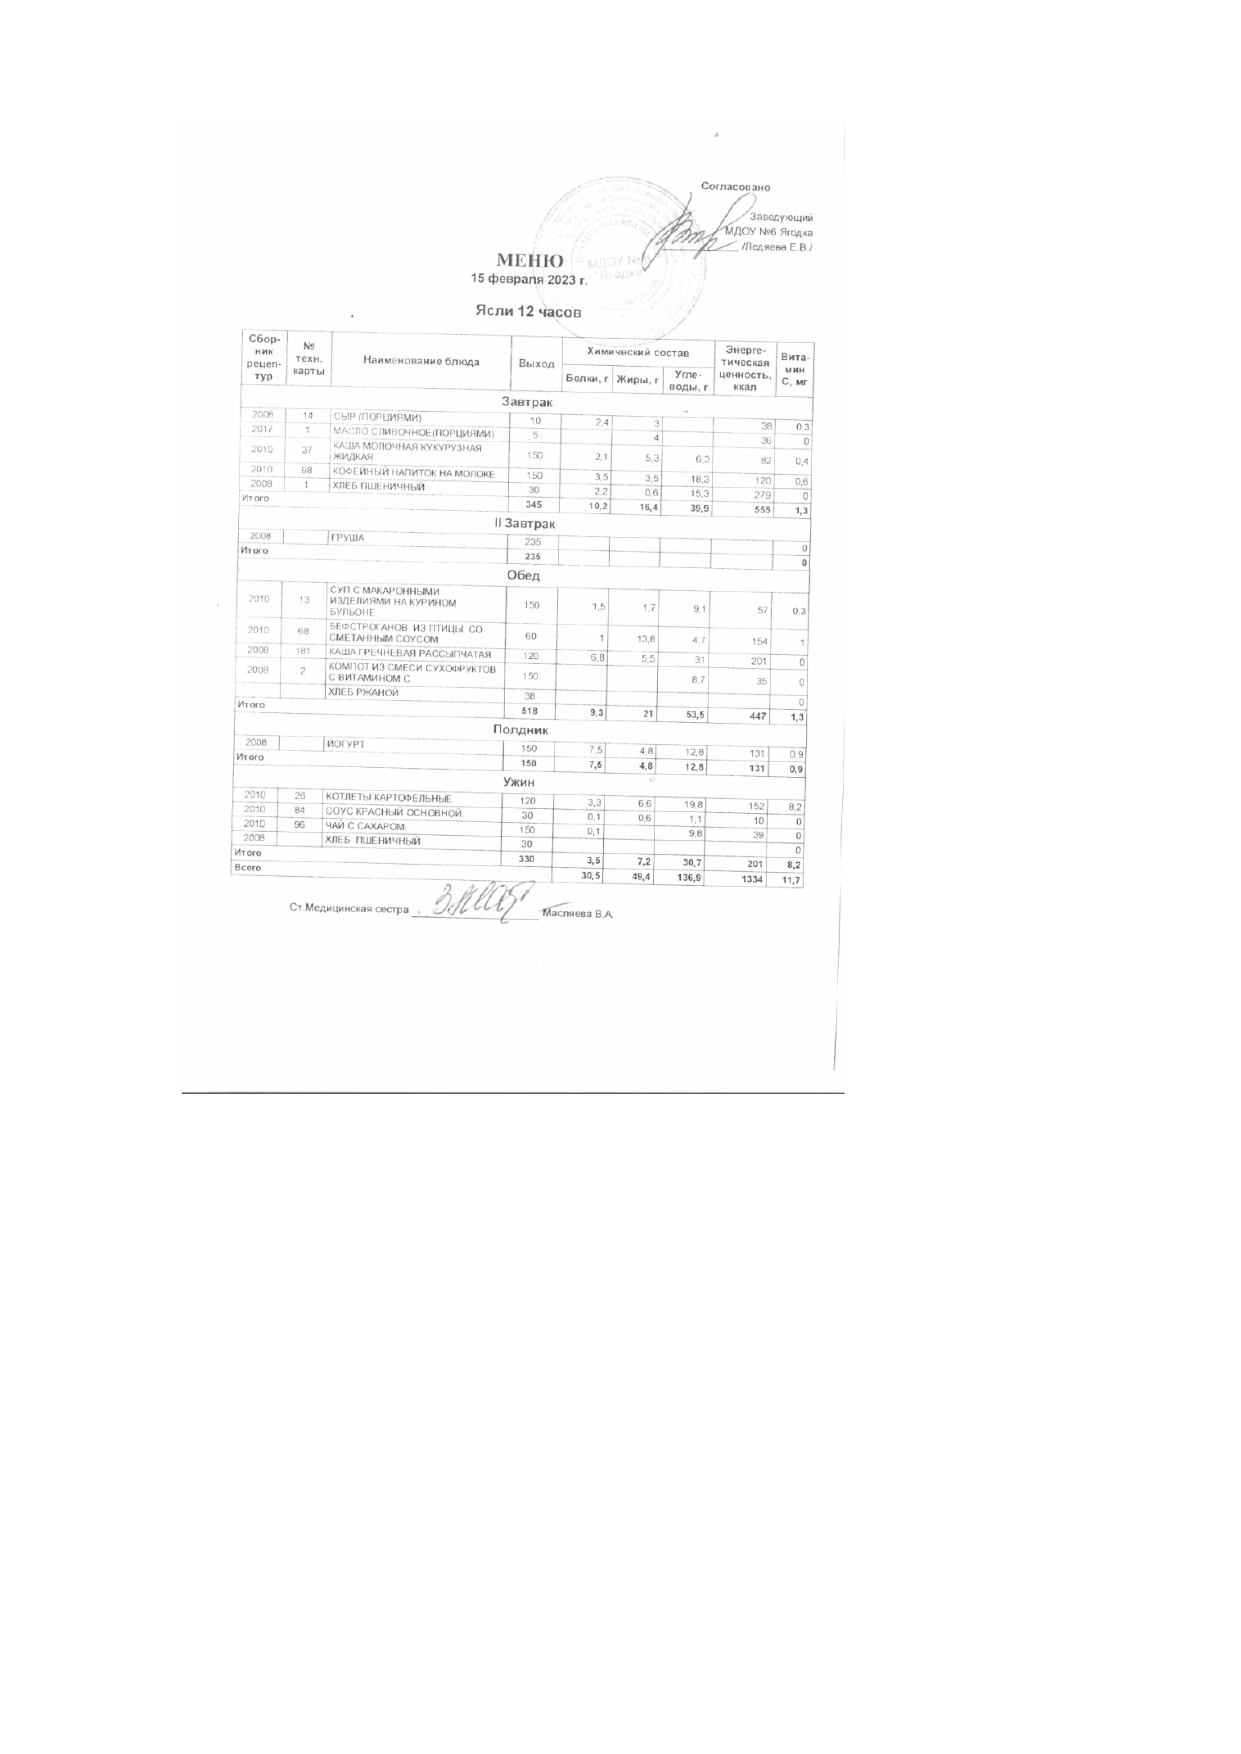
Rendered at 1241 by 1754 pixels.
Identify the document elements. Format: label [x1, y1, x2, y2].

picture [179, 120, 845, 1092]
